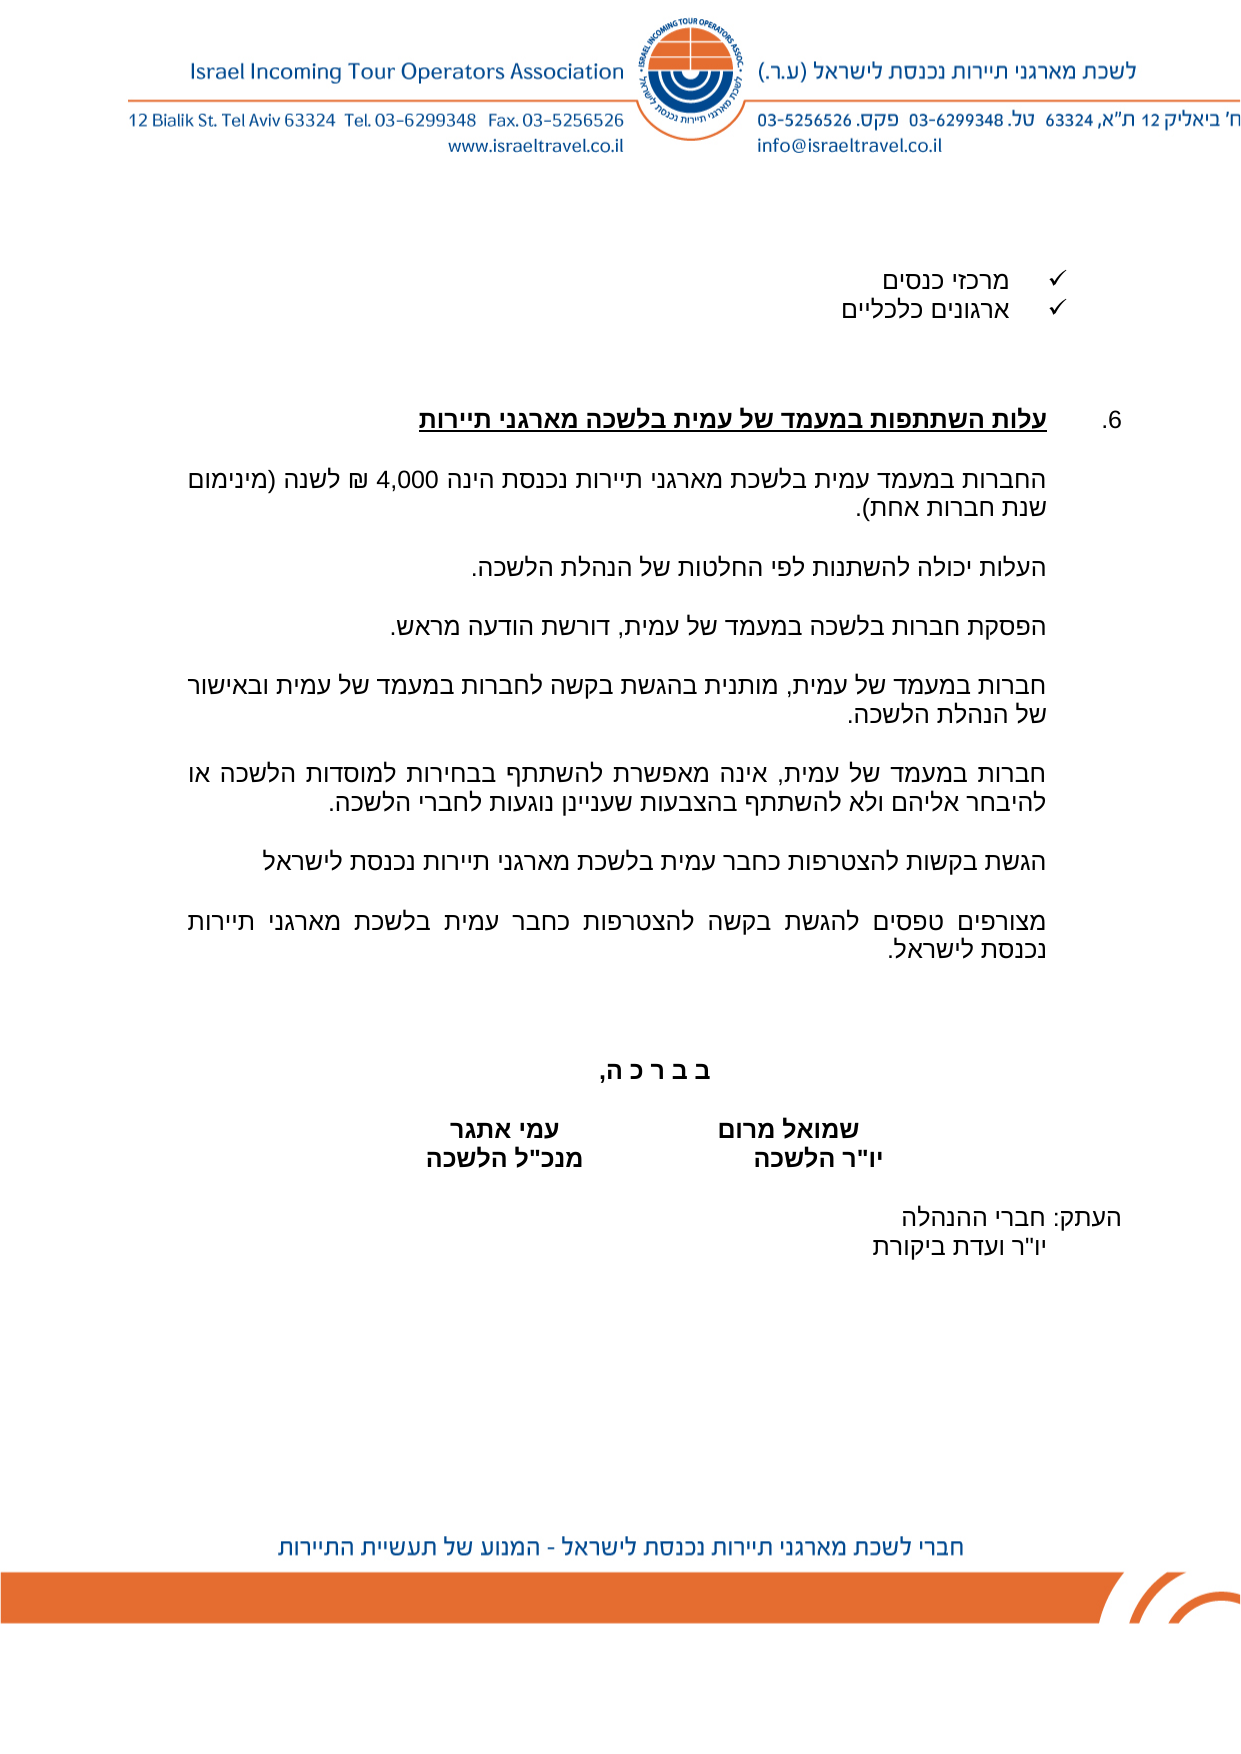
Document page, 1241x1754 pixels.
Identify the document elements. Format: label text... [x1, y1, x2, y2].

text שמואל מרום עמי אתגר [187, 1115, 1122, 1144]
picture [0, 1480, 1241, 1656]
text ב ב ר כ ה, [187, 1056, 1122, 1084]
text 6. עלות השתתפות במעמד של עמית בלשכה מארגני תיירות [187, 405, 1122, 434]
picture [70, 0, 1241, 200]
list מרכזי כנסים [187, 266, 1047, 295]
text מצורפים טפסים להגשת בקשה להצטרפות כחבר עמית בלשכת מארגני תיירות נכנסת לישראל. [187, 907, 1047, 964]
text יו"ר הלשכה מנכ"ל הלשכה [187, 1144, 1122, 1172]
text חברות במעמד של עמית, מותנית בהגשת בקשה לחברות במעמד של עמית ובאישור של הנהלת הלשכה. [187, 671, 1047, 729]
text חברות במעמד של עמית, אינה מאפשרת להשתתף בבחירות למוסדות הלשכה או להיבחר אליהם ולא להשתתף בהצבעות שעניינן נוגעות לחברי הלשכה. [187, 759, 1047, 817]
text העלות יכולה להשתנות לפי החלטות של הנהלת הלשכה. [187, 553, 1122, 581]
text העתק: חברי ההנהלה [187, 1203, 1122, 1232]
text יו"ר ועדת ביקורת [187, 1232, 1122, 1260]
list ארגונים כלכליים [187, 295, 1047, 323]
text הגשת בקשות להצטרפות כחבר עמית בלשכת מארגני תיירות נכנסת לישראל [187, 847, 1122, 876]
text הפסקת חברות בלשכה במעמד של עמית, דורשת הודעה מראש. [187, 612, 1122, 641]
text החברות במעמד עמית בלשכת מארגני תיירות נכנסת הינה 4,000 ₪ לשנה (מינימום שנת חברות אחת). [187, 465, 1047, 522]
